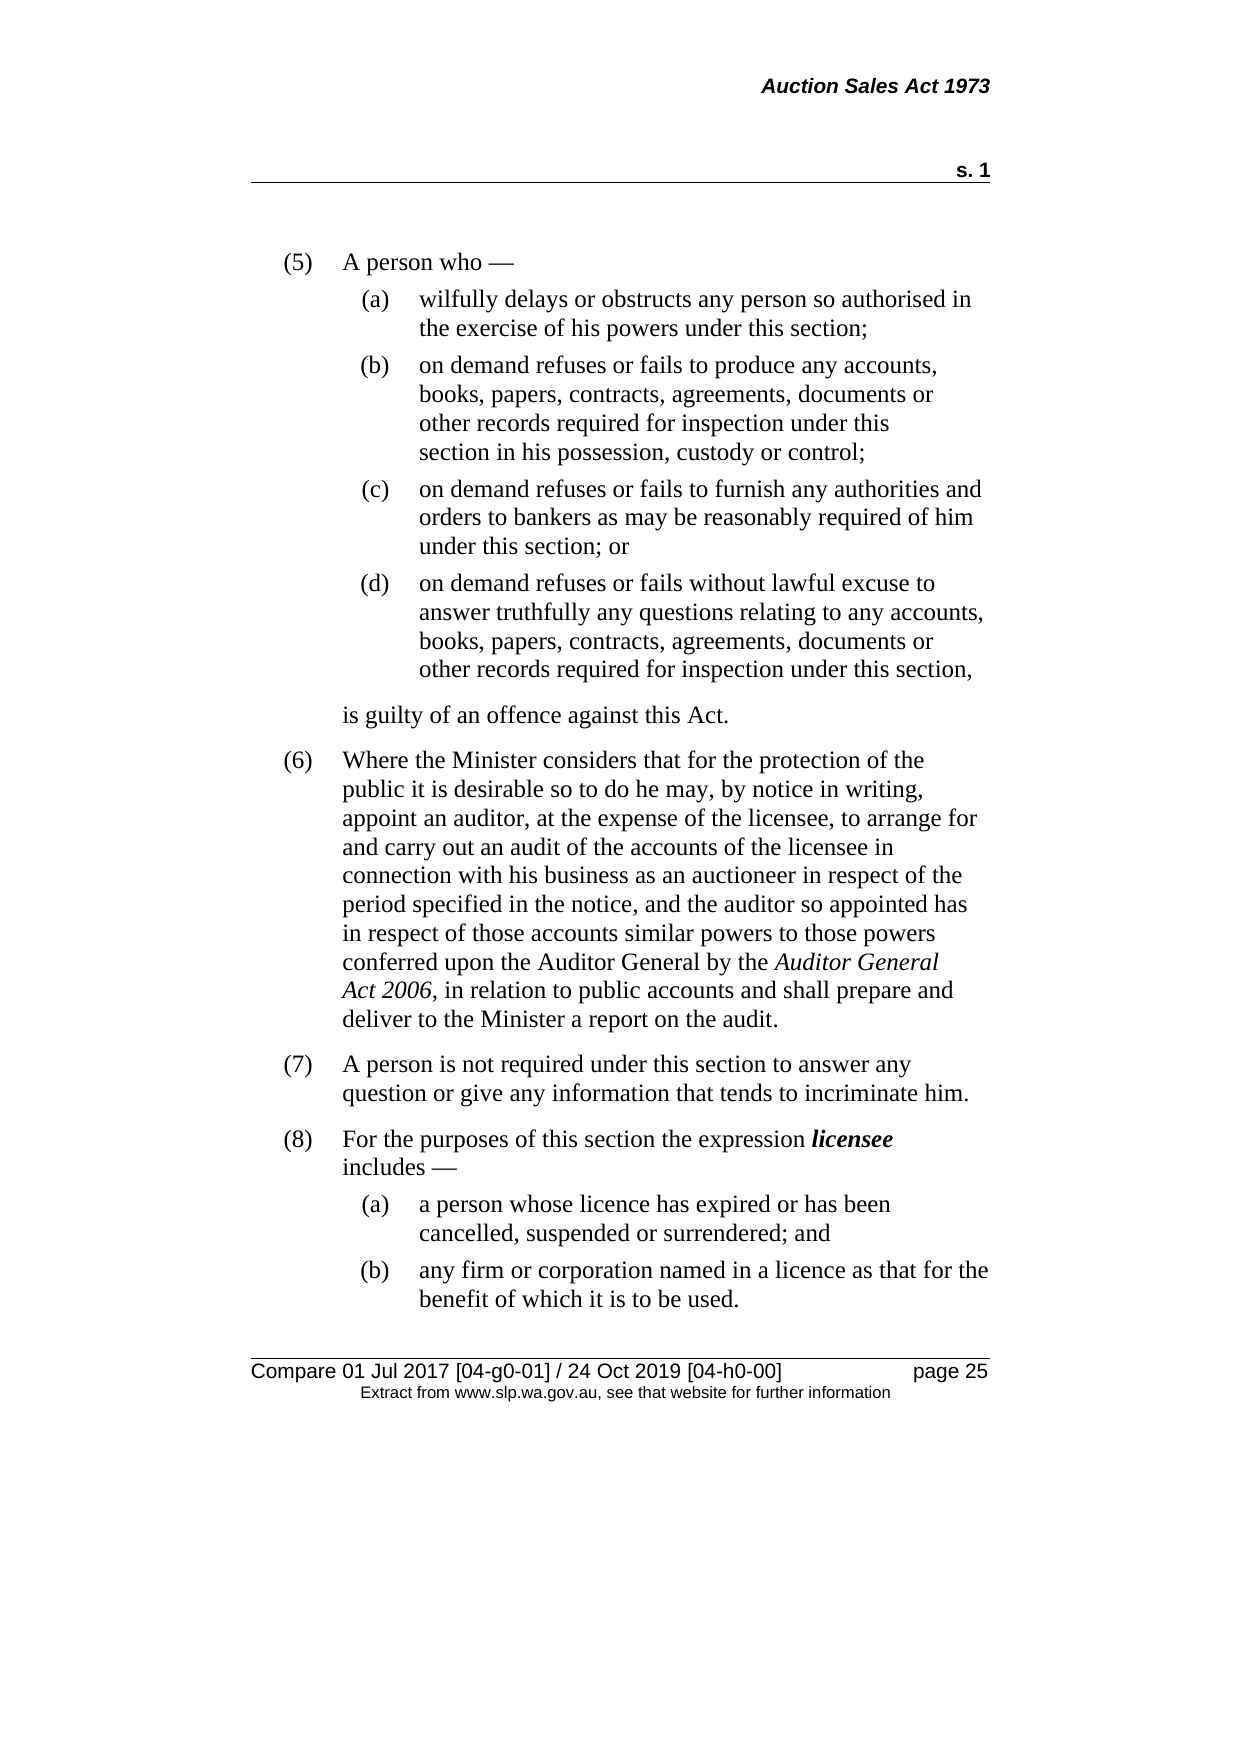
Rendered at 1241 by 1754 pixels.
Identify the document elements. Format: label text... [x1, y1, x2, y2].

text (6) Where the Minister considers that for the protection of the public it is desirable so to do he may, by notice in writing, appoint an auditor, at the expense of the licensee, to arrange for and carry out an audit of the accounts of the licensee in connection with his business as an auctioneer in respect of the period specified in the notice, and the auditor so appointed has in respect of those accounts similar powers to those powers conferred upon the Auditor General by the Auditor General Act 2006, in relation to public accounts and shall prepare and deliver to the Minister a report on the audit. [251, 745, 990, 1033]
text (a) a person whose licence has expired or has been cancelled, suspended or surrendered; and [251, 1189, 990, 1247]
text (5) A person who — [251, 247, 990, 276]
text (c) on demand refuses or fails to furnish any authorities and orders to bankers as may be reasonably required of him under this section; or [251, 474, 990, 560]
text is guilty of an offence against this Act. [251, 700, 990, 729]
text (a) wilfully delays or obstructs any person so authorised in the exercise of his powers under this section; [251, 284, 990, 342]
text (7) A person is not required under this section to answer any question or give any information that tends to incriminate him. [251, 1049, 990, 1107]
text (b) any firm or corporation named in a licence as that for the benefit of which it is to be used. [251, 1255, 990, 1313]
text (8) For the purposes of this section the expression licensee includes — [251, 1124, 990, 1181]
text (d) on demand refuses or fails without lawful excuse to answer truthfully any questions relating to any accounts, books, papers, contracts, agreements, documents or other records required for inspection under this section, [251, 568, 990, 683]
text (b) on demand refuses or fails to produce any accounts, books, papers, contracts, agreements, documents or other records required for inspection under this section in his possession, custody or control; [251, 350, 990, 465]
